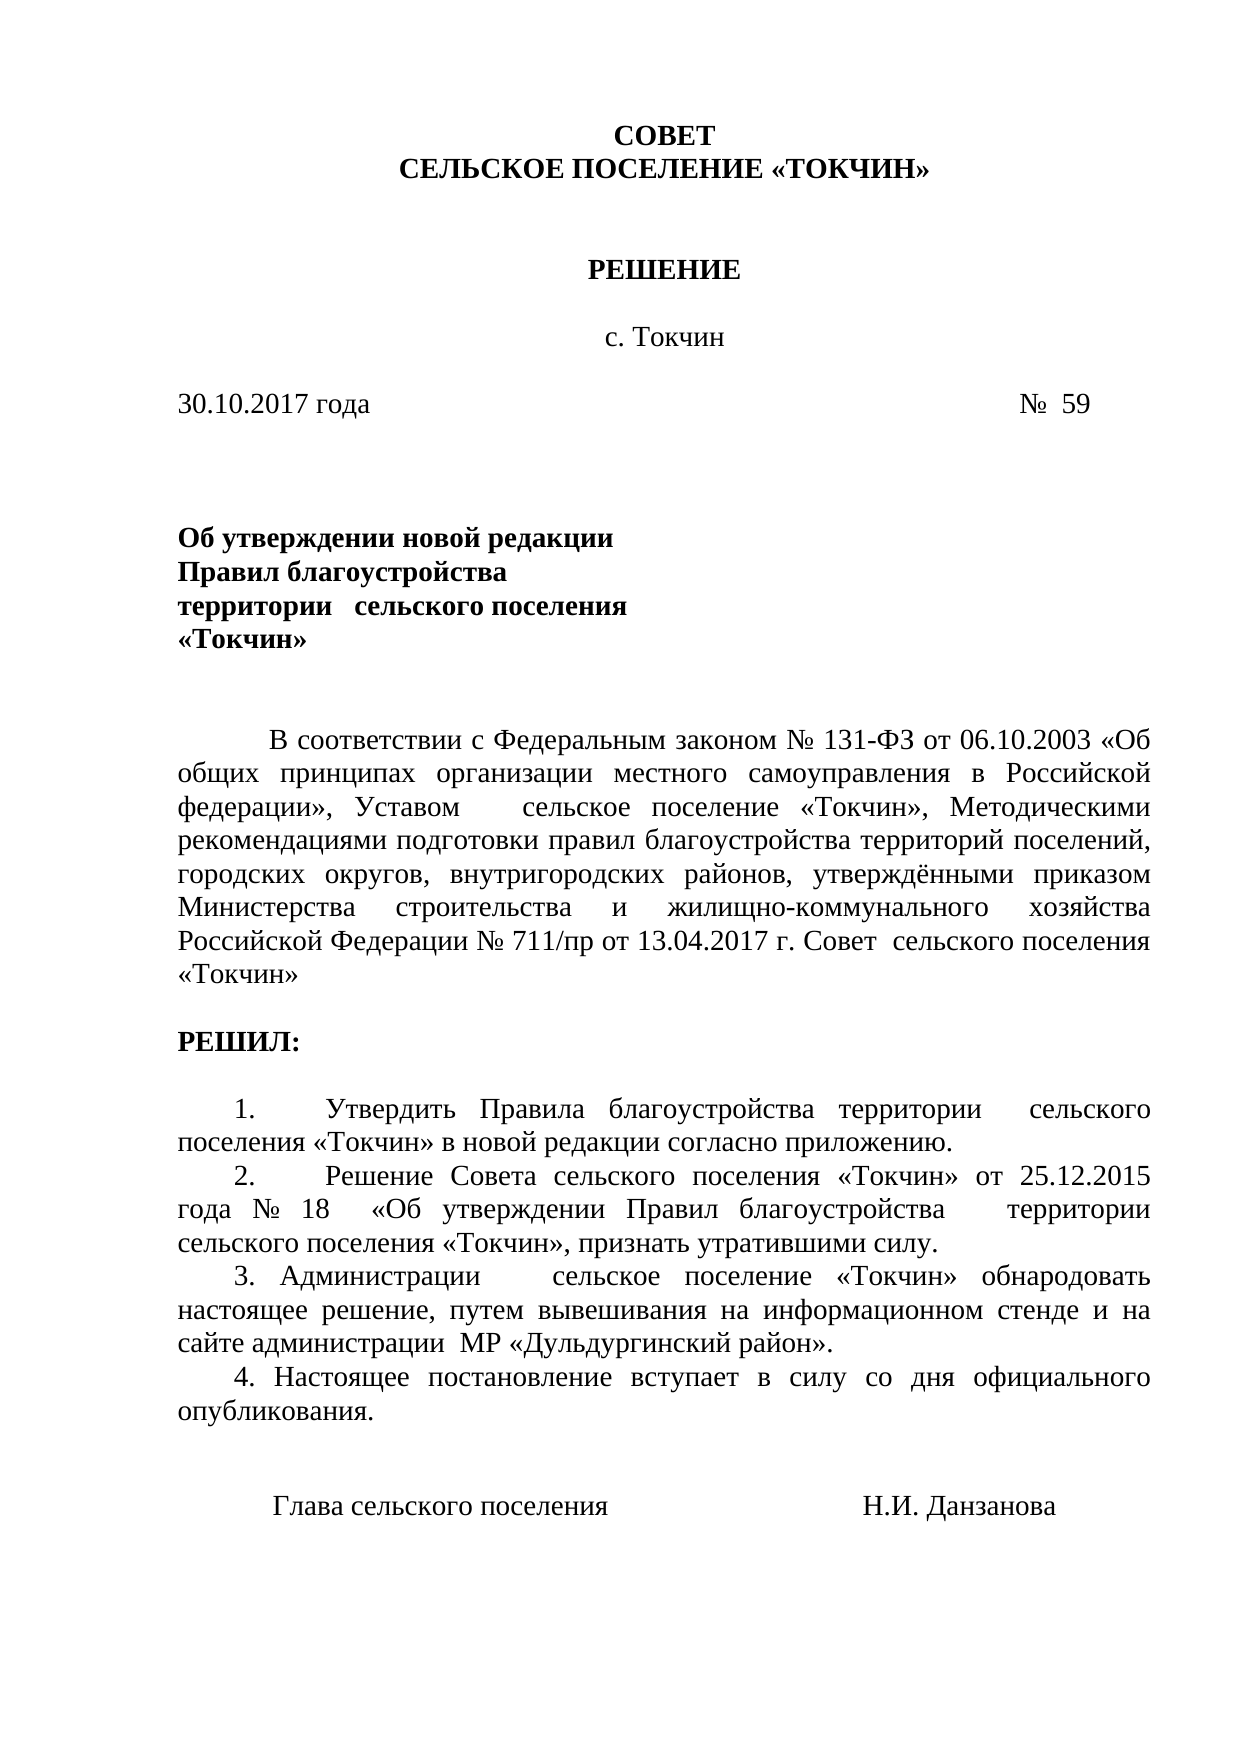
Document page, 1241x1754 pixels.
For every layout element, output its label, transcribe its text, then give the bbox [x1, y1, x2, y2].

text 1. Утвердить Правила благоустройства территории сельского поселения «Токчин» в новой редакции согласно приложению. [177, 1091, 1152, 1158]
text с. Токчин [177, 319, 1152, 353]
text 3. Администрации сельское поселение «Токчин» обнародовать настоящее решение, путем вывешивания на информационном стенде и на сайте администрации МР «Дульдургинский район». [177, 1258, 1152, 1359]
text СЕЛЬСКОЕ ПОСЕЛЕНИЕ «ТОКЧИН» [177, 152, 1152, 185]
text 4. Настоящее постановление вступает в силу со дня официального опубликования. [177, 1359, 1152, 1426]
text Об утверждении новой редакции Правил благоустройства территории сельского поселения «Токчин» [177, 521, 650, 655]
text 2. Решение Совета сельского поселения «Токчин» от 25.12.2015 года № 18 «Об утверждении Правил благоустройства территории сельского поселения «Токчин», признать утратившими силу. [177, 1158, 1152, 1258]
text РЕШЕНИЕ [177, 252, 1152, 286]
text В соответствии с Федеральным законом № 131-ФЗ от 06.10.2003 «Об общих принципах организации местного самоуправления в Российской федерации», Уставом сельское поселение «Токчин», Методическими рекомендациями подготовки правил благоустройства территорий поселений, городских округов, внутригородских районов, утверждёнными приказом Министерства строительства и жилищно-коммунального хозяйства Российской Федерации № 711/пр от 13.04.2017 г. Совет сельского поселения «Токчин» [177, 722, 1152, 990]
text СОВЕТ [177, 118, 1152, 152]
text 30.10.2017 года № 59 [177, 386, 1152, 420]
text Глава сельского поселения Н.И. Данзанова [177, 1488, 1152, 1522]
text РЕШИЛ: [177, 1024, 1152, 1057]
